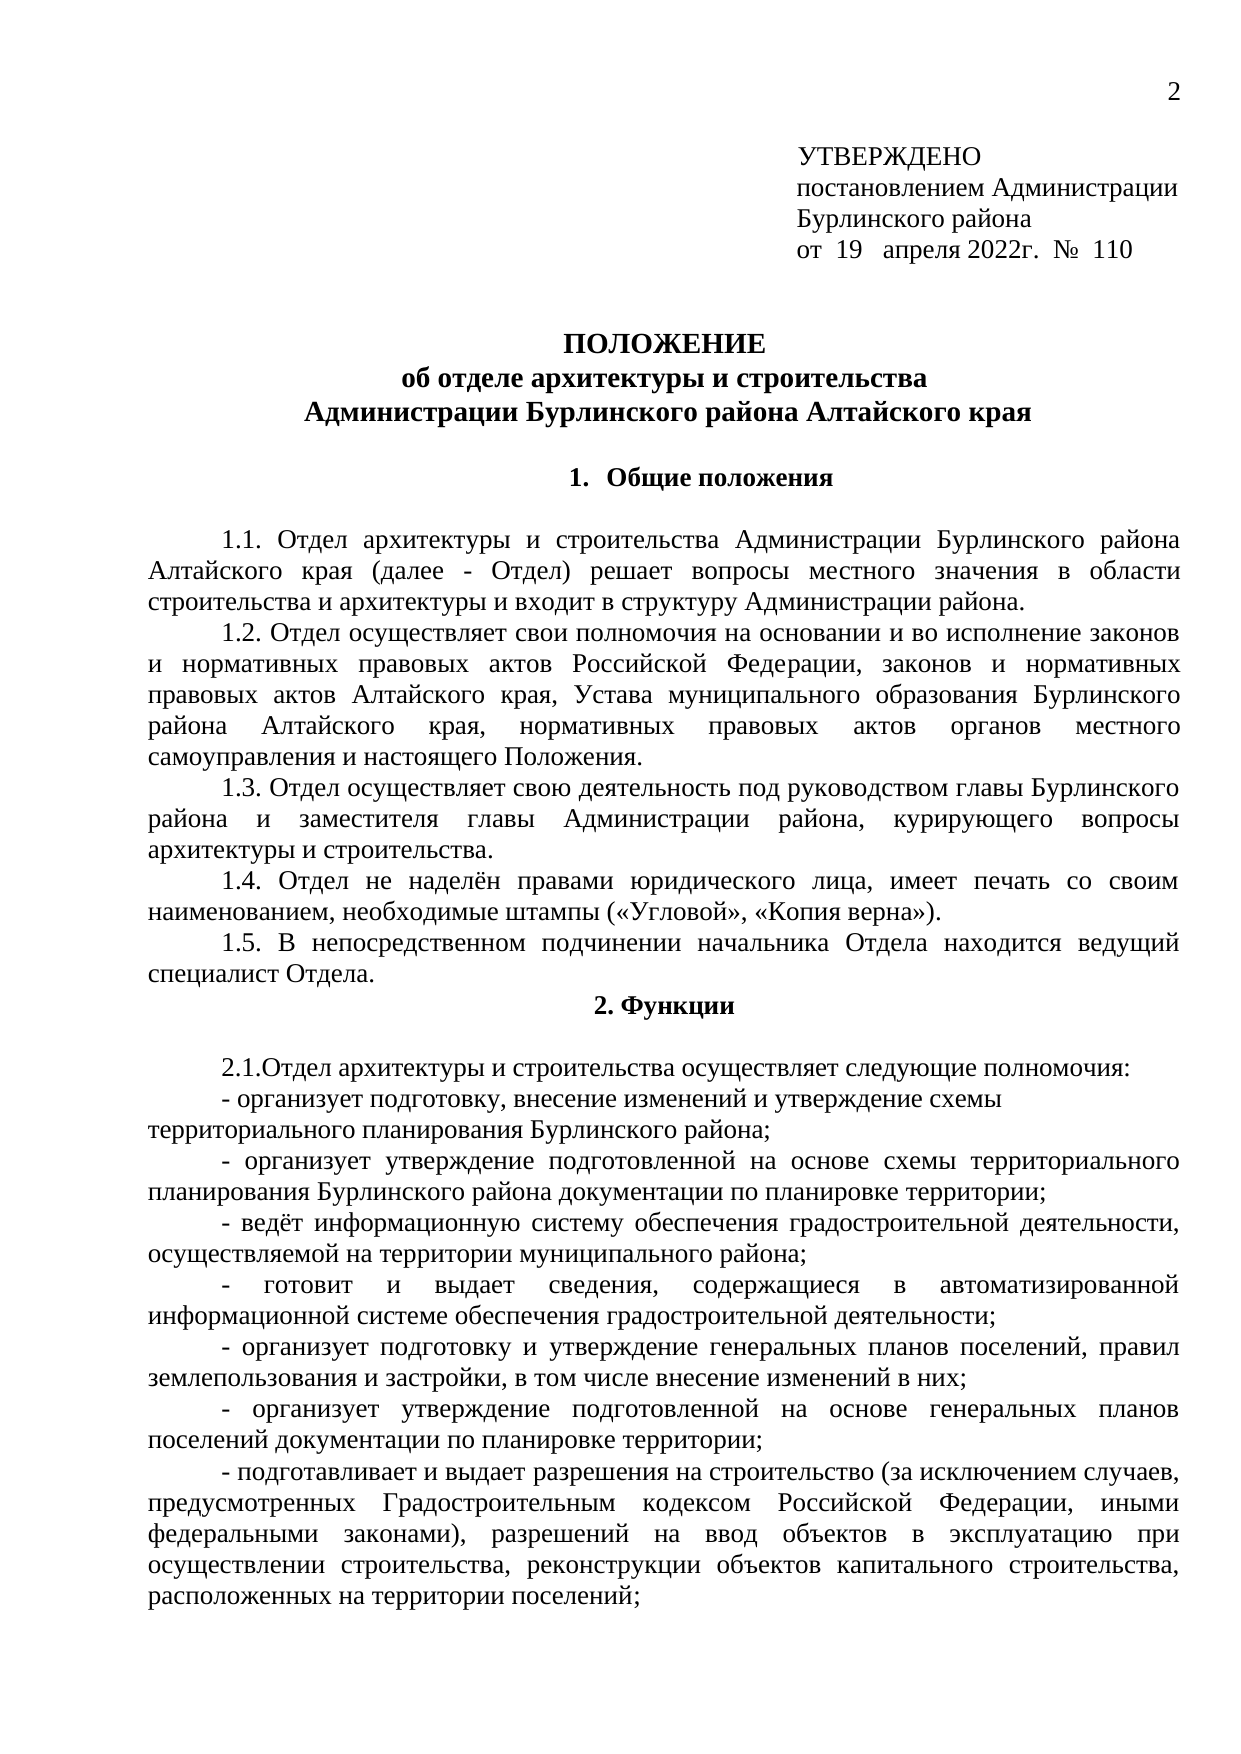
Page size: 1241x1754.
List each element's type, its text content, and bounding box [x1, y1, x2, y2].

text 2.1.Отдел архитектуры и строительства осуществляет следующие полномочия: [221, 1051, 1181, 1082]
text ПОЛОЖЕНИЕ [148, 327, 1181, 360]
subtitle УТВЕРЖДЕНО [148, 140, 1181, 171]
text от 19 апреля 2022г. № 110 [148, 233, 1181, 264]
text 1.1. Отдел архитектуры и строительства Администрации Бурлинского района Алтайского края (далее - Отдел) решает вопросы местного значения в области строительства и архитектуры и входит в структуру Администрации района. [148, 523, 1181, 616]
text - подготавливает и выдает разрешения на строительство (за исключением случаев, предусмотренных Градостроительным кодексом Российской Федерации, иными федеральными законами), разрешений на ввод объектов в эксплуатацию при осуществлении строительства, реконструкции объектов капитального строительства, расположенных на территории поселений; [148, 1455, 1181, 1610]
text - организует утверждение подготовленной на основе генеральных планов поселений документации по планировке территории; [148, 1393, 1181, 1455]
text Бурлинского района [148, 202, 1181, 233]
text - готовит и выдает сведения, содержащиеся в автоматизированной информационной системе обеспечения градостроительной деятельности; [148, 1269, 1181, 1331]
text - организует утверждение подготовленной на основе схемы территориального планирования Бурлинского района документации по планировке территории; [148, 1145, 1181, 1207]
list Общие положения [221, 461, 1181, 492]
text 1.2. Отдел осуществляет свои полномочия на основании и во исполнение законов и нормативных правовых актов Российской Федерации, законов и нормативных правовых актов Алтайского края, Устава муниципального образования Бурлинского района Алтайского края, нормативных правовых актов органов местного самоуправления и настоящего Положения. [148, 616, 1181, 772]
text - ведёт информационную систему обеспечения градостроительной деятельности, осуществляемой на территории муниципального района; [148, 1207, 1181, 1269]
text Администрации Бурлинского района Алтайского края [148, 394, 1181, 427]
text 1.3. Отдел осуществляет свою деятельность под руководством главы Бурлинского района и заместителя главы Администрации района, курирующего вопросы архитектуры и строительства. [148, 772, 1181, 865]
text об отделе архитектуры и строительства [148, 360, 1181, 394]
text 2. Функции [148, 989, 1181, 1020]
text - организует подготовку и утверждение генеральных планов поселений, правил землепользования и застройки, в том числе внесение изменений в них; [148, 1331, 1181, 1393]
text постановлением Администрации [148, 171, 1181, 202]
text 1.5. В непосредственном подчинении начальника Отдела находится ведущий специалист Отдела. [148, 927, 1181, 989]
text - организует подготовку, внесение изменений и утверждение схемы территориального планирования Бурлинского района; [148, 1082, 1181, 1145]
text 1.4. Отдел не наделён правами юридического лица, имеет печать со своим наименованием, необходимые штампы («Угловой», «Копия верна»). [148, 865, 1181, 927]
